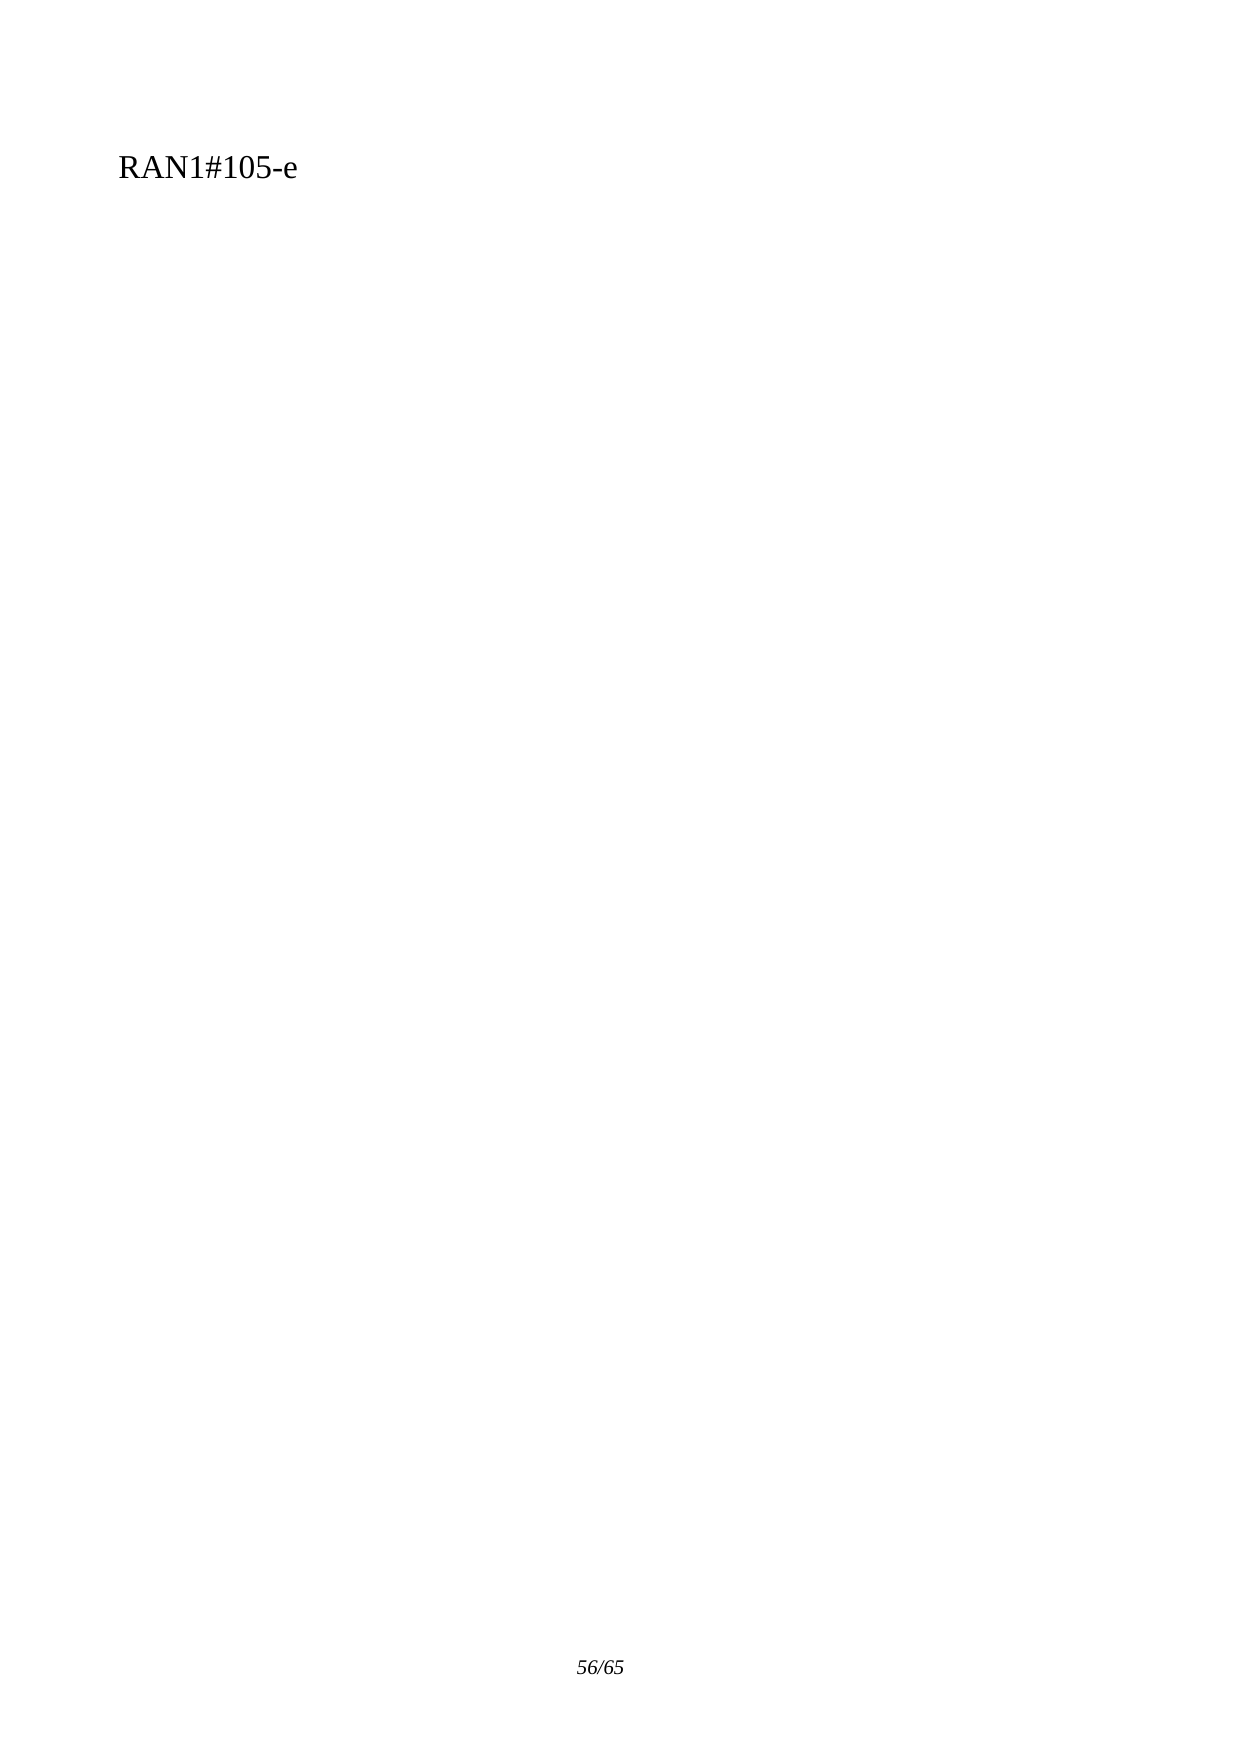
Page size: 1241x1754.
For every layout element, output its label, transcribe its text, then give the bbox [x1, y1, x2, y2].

subtitle RAN1#105-e [118, 148, 1122, 186]
